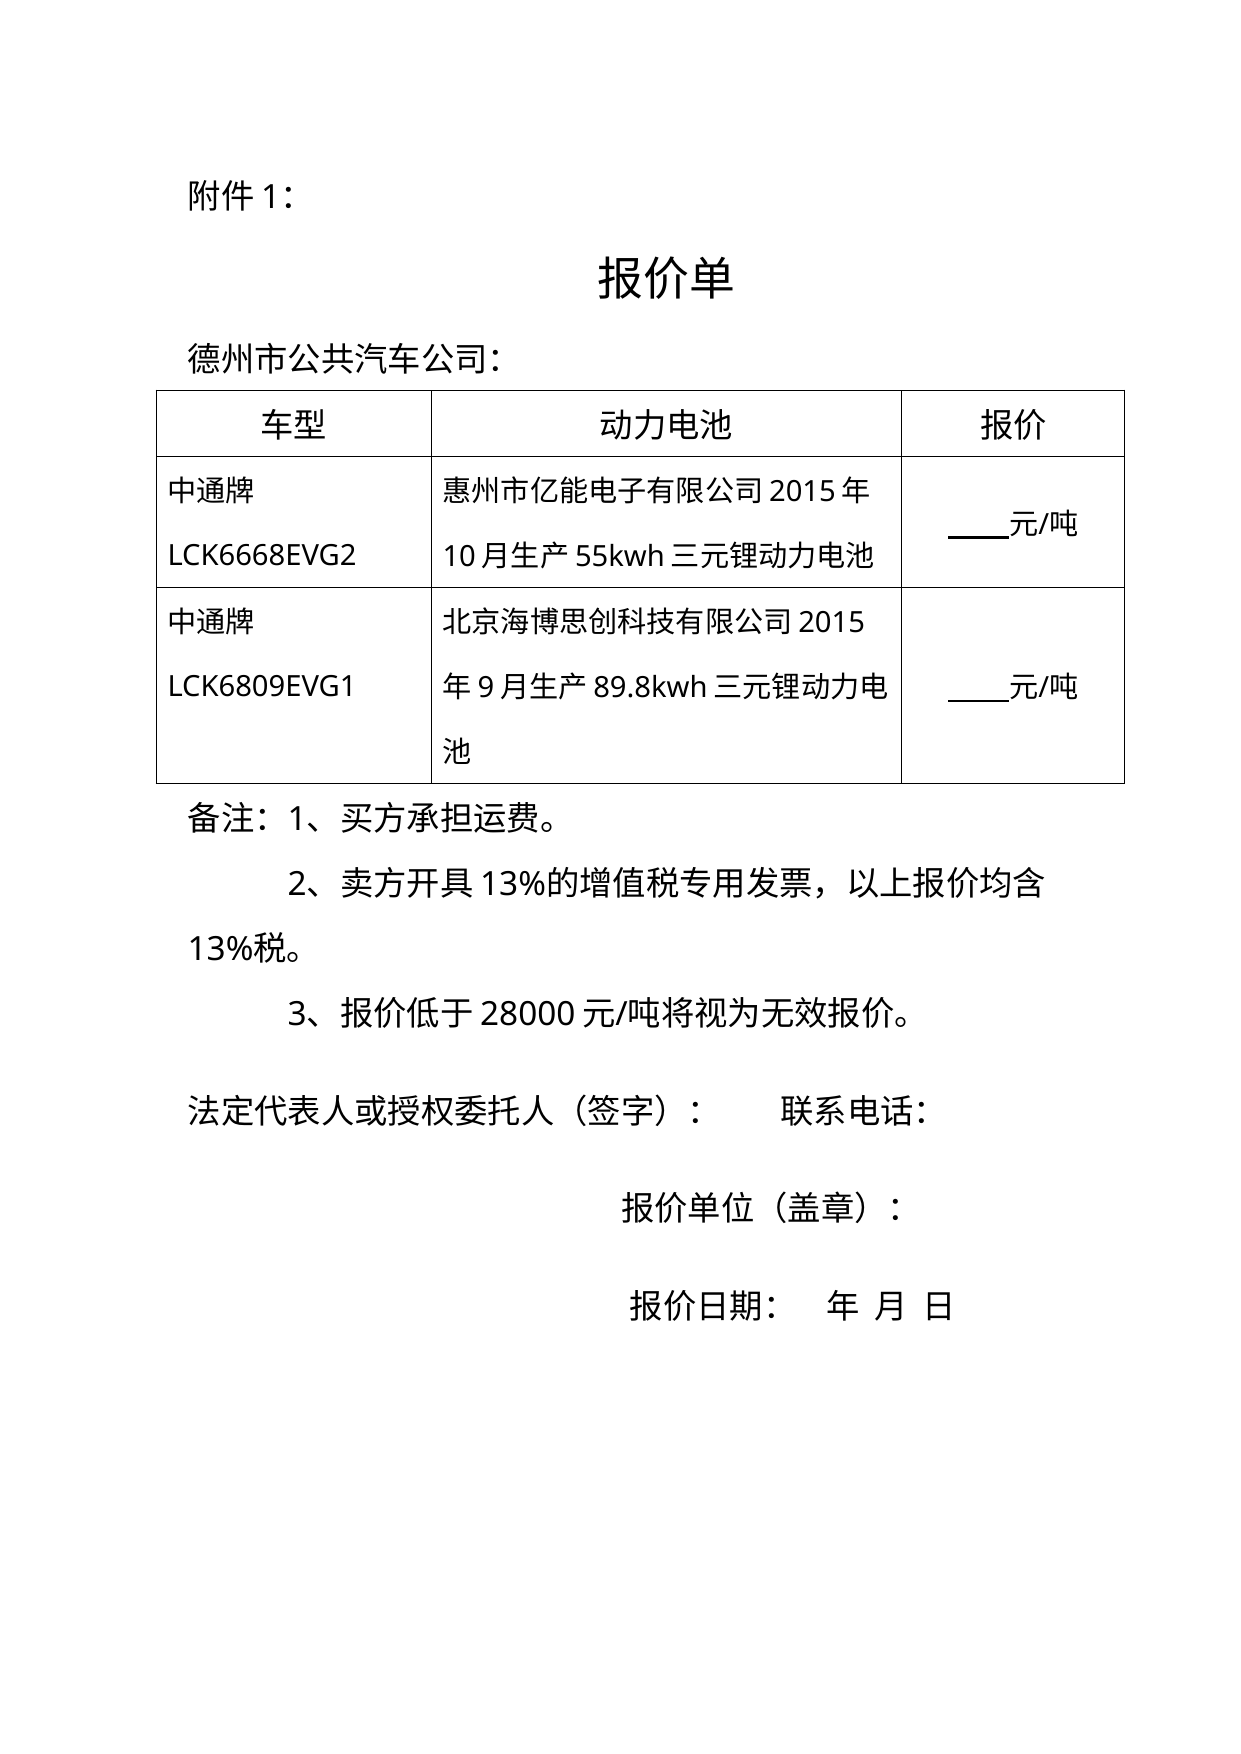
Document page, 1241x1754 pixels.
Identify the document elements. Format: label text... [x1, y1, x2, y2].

table_cell 惠州市亿能电子有限公司2015年10月生产55kwh三元锂动力电池 [432, 457, 901, 587]
list 3、报价低于28000元/吨将视为无效报价。 [187, 979, 1053, 1044]
list 卖方开具13%的增值税专用发票，以上报价均含13%税。 [187, 849, 1053, 979]
table_cell 中通牌LCK6668EVG2 [157, 457, 431, 587]
list 法定代表人或授权委托人（签字）： 联系电话： [187, 1076, 1053, 1141]
table_cell 北京海博思创科技有限公司2015年9月生产89.8kwh三元锂动力电池 [432, 588, 901, 783]
table_header 报价 [902, 391, 1124, 456]
text 德州市公共汽车公司： [187, 324, 1053, 389]
table_cell 元/吨 [902, 588, 1124, 783]
text 报价日期： 年 月 日 [187, 1271, 1053, 1336]
text 备注：1、买方承担运费。 [187, 784, 1053, 849]
table_header 动力电池 [432, 391, 901, 456]
table_cell 元/吨 [902, 457, 1124, 587]
text 附件1： [187, 162, 1053, 227]
text 报价单 [187, 227, 1053, 324]
table_cell 中通牌LCK6809EVG1 [157, 588, 431, 783]
text 报价单位（盖章）： [187, 1174, 1053, 1239]
table_header 车型 [157, 391, 431, 456]
